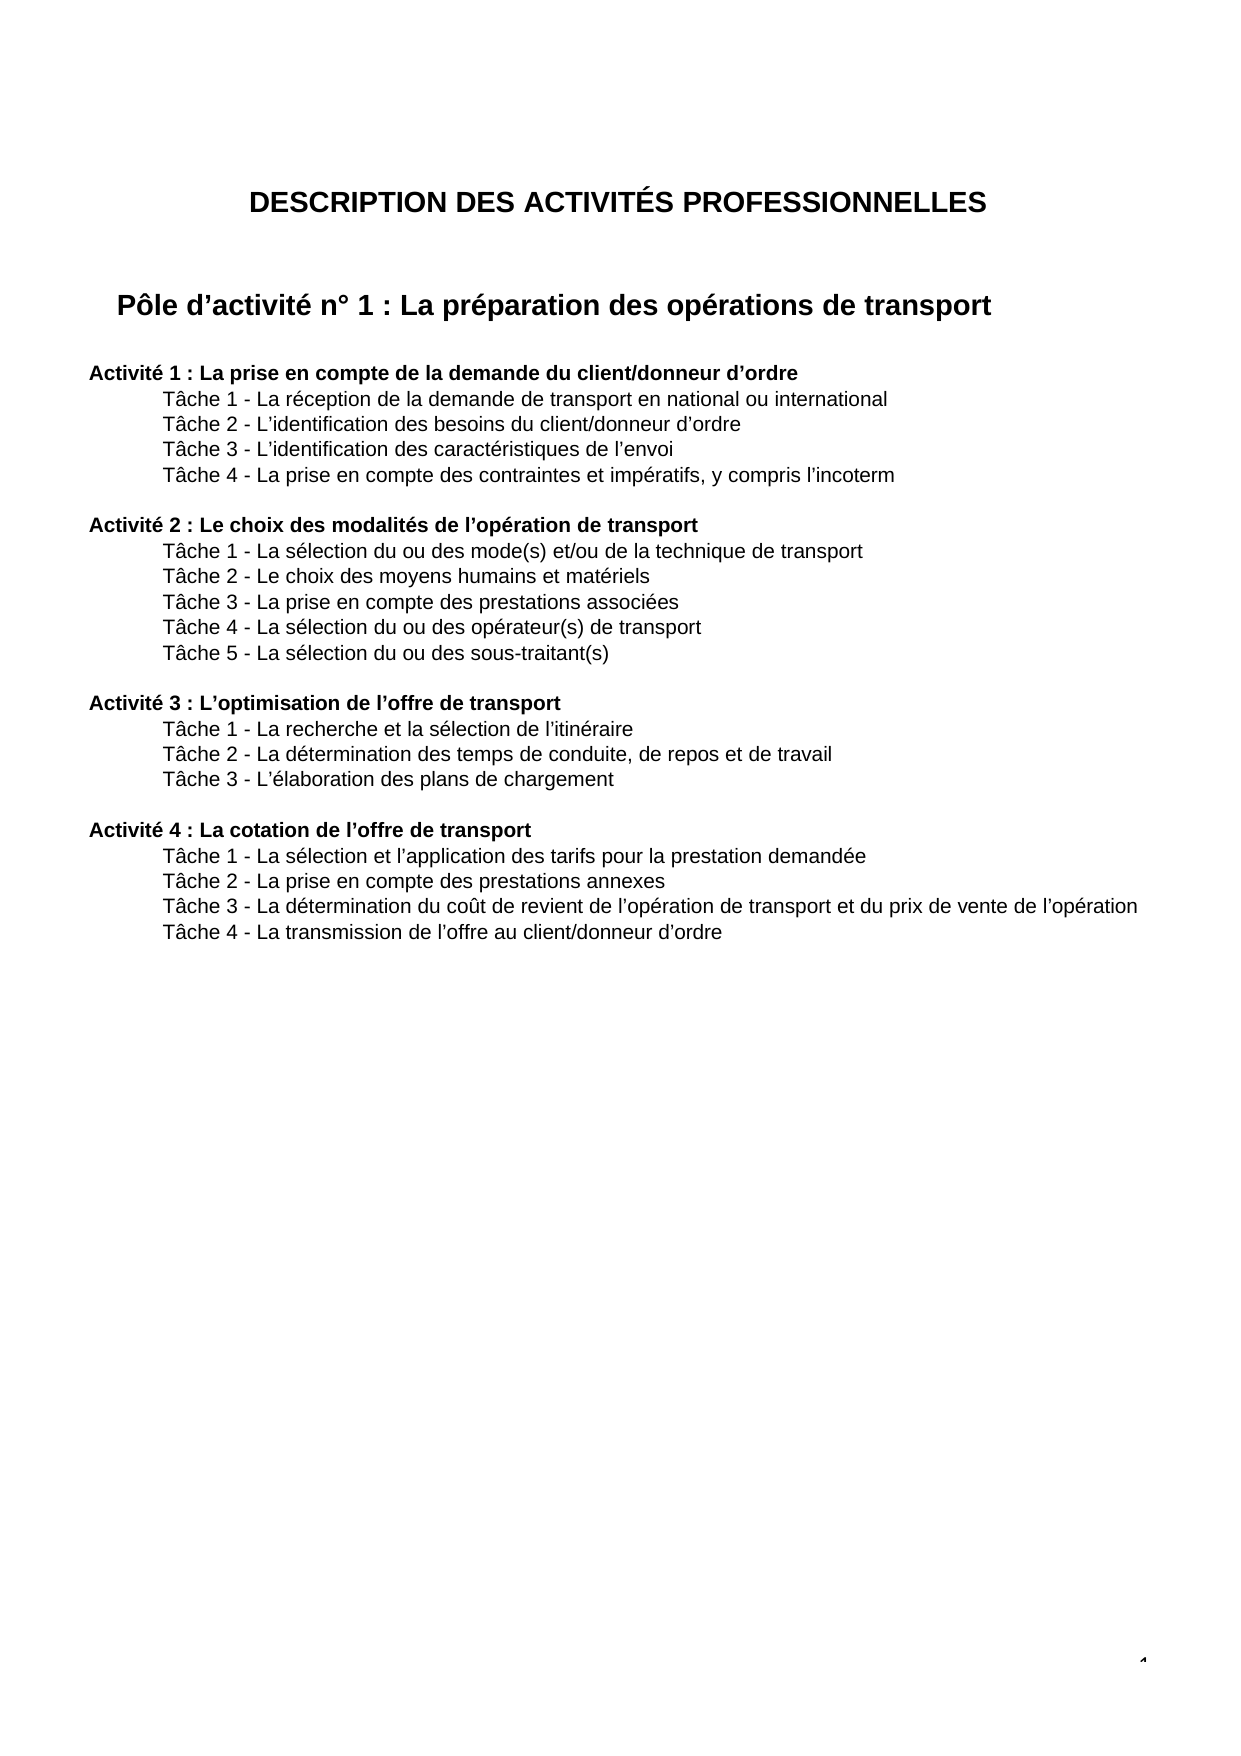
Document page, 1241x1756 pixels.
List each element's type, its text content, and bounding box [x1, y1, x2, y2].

text Tâche 2 - La détermination des temps de conduite, de repos et de travail Tâche 3 - L’élaboration des plans de chargement [162, 742, 882, 791]
text Tâche 1 - La recherche et la sélection de l’itinéraire [162, 717, 1165, 741]
text Activité 1 : La prise en compte de la demande du client/donneur d’ordre [89, 360, 1165, 384]
text Tâche 1 - La sélection du ou des mode(s) et/ou de la technique de transport Tâche 2 - Le choix des moyens humains et matériels [162, 539, 912, 588]
text Tâche 1 - La réception de la demande de transport en national ou international Tâche 2 - L’identification des besoins du client/donneur d’ordre [162, 387, 892, 436]
text Activité 4 : La cotation de l’offre de transport [89, 818, 1165, 842]
text Tâche 3 - L’identification des caractéristiques de l’envoi [162, 437, 1165, 461]
text Tâche 4 - La prise en compte des contraintes et impératifs, y compris l’incoterm [89, 463, 1165, 487]
text Tâche 3 - La prise en compte des prestations associées Tâche 4 - La sélection du ou des opérateur(s) de transport Tâche 5 - La sélection du ou des sous-traitant(s) [162, 590, 730, 664]
text Tâche 1 - La sélection et l’application des tarifs pour la prestation demandée Tâche 2 - La prise en compte des prestations annexes [162, 844, 912, 893]
text Tâche 3 - La détermination du coût de revient de l’opération de transport et du prix de vente de l’opération Tâche 4 - La transmission de l’offre au client/donneur d’ordre [162, 894, 1152, 944]
text Pôle d’activité n° 1 : La préparation des opérations de transport [117, 288, 1165, 321]
text Activité 2 : Le choix des modalités de l’opération de transport [89, 513, 1165, 537]
text Activité 3 : L’optimisation de l’offre de transport [89, 691, 1165, 715]
subtitle DESCRIPTION DES ACTIVITÉS PROFESSIONNELLES [249, 185, 1165, 218]
